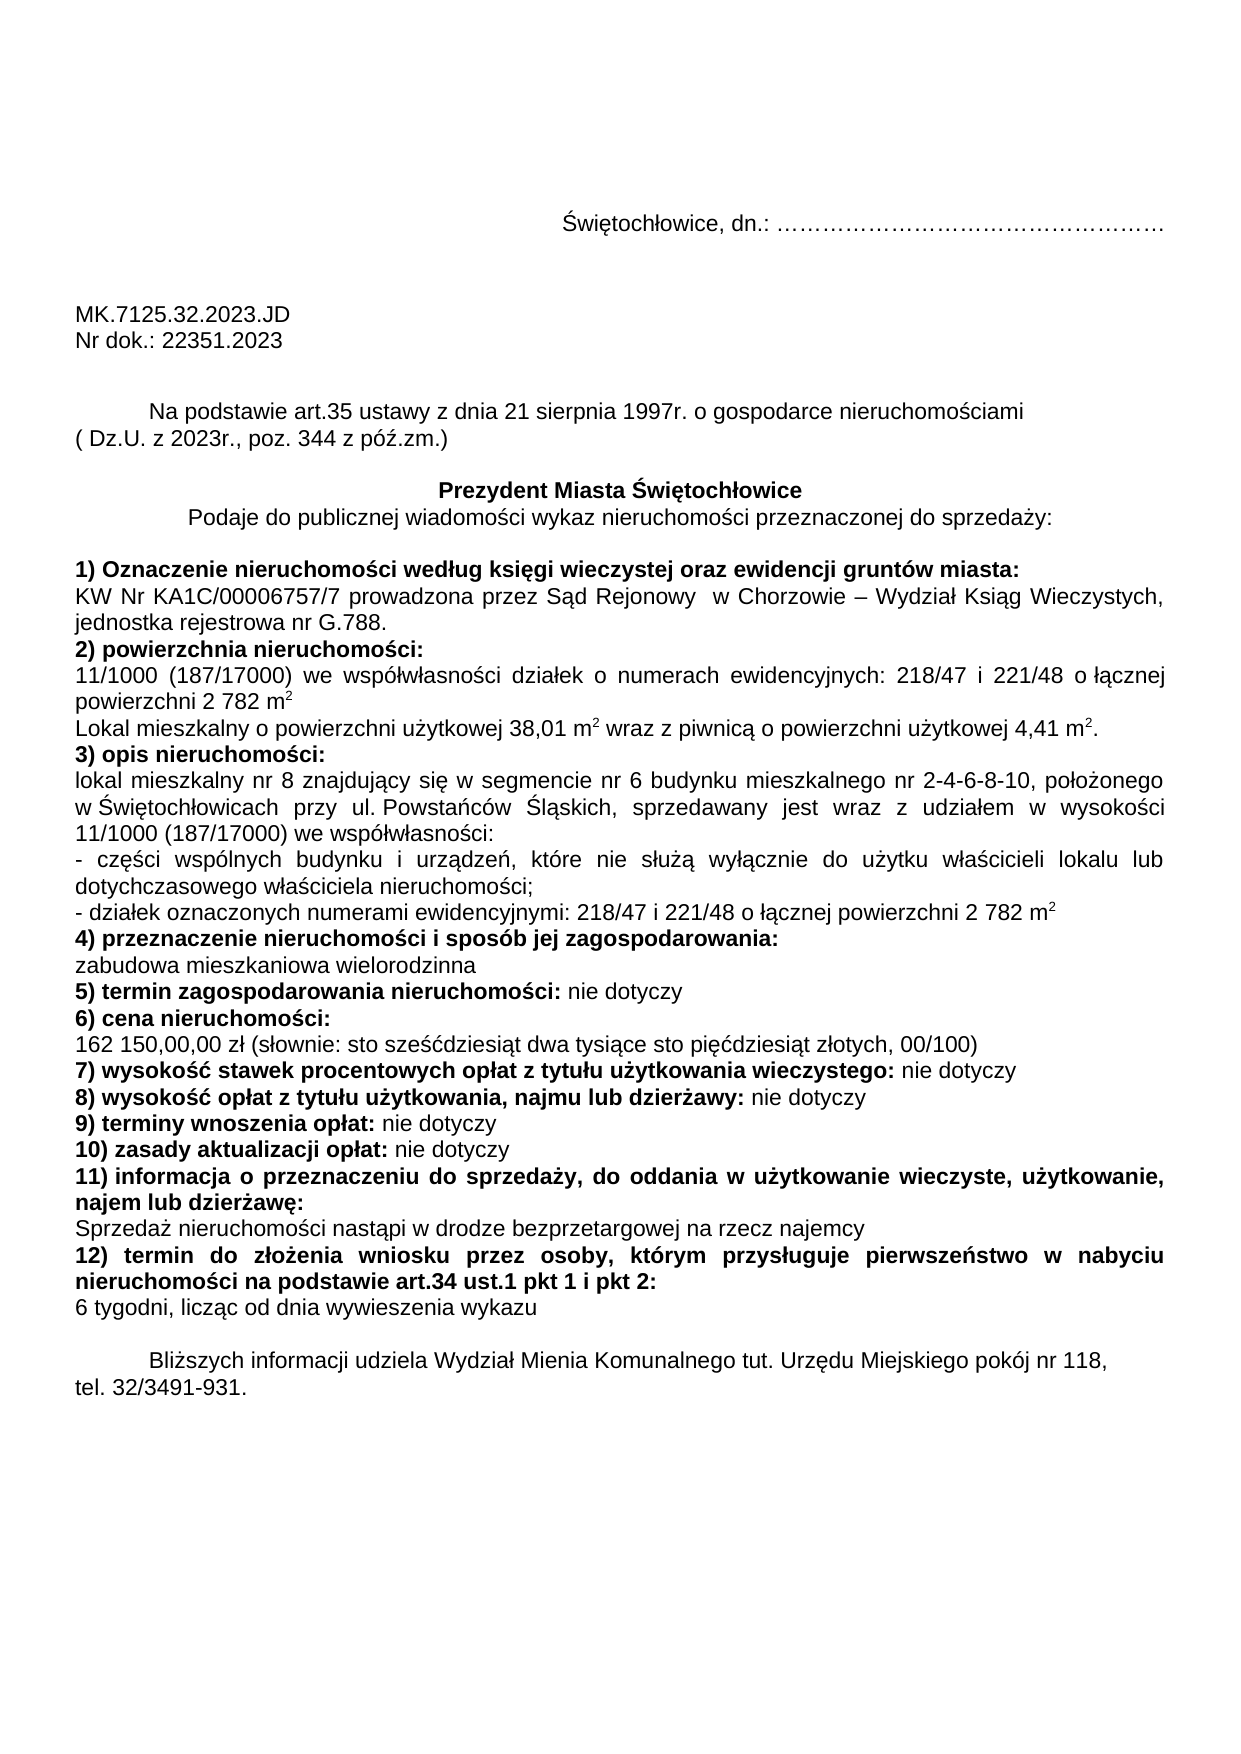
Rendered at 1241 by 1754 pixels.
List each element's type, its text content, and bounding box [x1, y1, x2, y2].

text 11/1000 (187/17000) we współwłasności działek o numerach ewidencyjnych: 218/47 i 221/48 o łącznej powierzchni 2 782 m2 [75, 662, 1165, 714]
text KW Nr KA1C/00006757/7 prowadzona przez Sąd Rejonowy w Chorzowie – Wydział Ksiąg Wieczystych, jednostka rejestrowa nr G.788. [75, 583, 1165, 636]
text Podaje do publicznej wiadomości wykaz nieruchomości przeznaczonej do sprzedaży: [75, 504, 1165, 530]
text Nr dok.: 22351.2023 [75, 327, 1165, 353]
text 5) termin zagospodarowania nieruchomości: nie dotyczy [75, 978, 1165, 1004]
text 4) przeznaczenie nieruchomości i sposób jej zagospodarowania: [75, 925, 1165, 952]
text 10) zasady aktualizacji opłat: nie dotyczy [75, 1136, 1165, 1163]
text Bliższych informacji udziela Wydział Mienia Komunalnego tut. Urzędu Miejskiego pokój nr 118, tel. 32/3491-931. [75, 1347, 1165, 1400]
text 1) Oznaczenie nieruchomości według księgi wieczystej oraz ewidencji gruntów miasta: [75, 556, 1165, 583]
text Sprzedaż nieruchomości nastąpi w drodze bezprzetargowej na rzecz najemcy [75, 1215, 1165, 1242]
text Na podstawie art.35 ustawy z dnia 21 sierpnia 1997r. o gospodarce nieruchomościami ( Dz.U. z 2023r., poz. 344 z póź.zm.) [75, 398, 1165, 451]
text 8) wysokość opłat z tytułu użytkowania, najmu lub dzierżawy: nie dotyczy [75, 1083, 1165, 1110]
text - części wspólnych budynku i urządzeń, które nie służą wyłącznie do użytku właścicieli lokalu lub dotychczasowego właściciela nieruchomości; [75, 846, 1165, 899]
text Świętochłowice, dn.: …………………………………………… [75, 210, 1165, 237]
text 12) termin do złożenia wniosku przez osoby, którym przysługuje pierwszeństwo w nabyciu nieruchomości na podstawie art.34 ust.1 pkt 1 i pkt 2: [75, 1242, 1165, 1294]
text 162 150,00,00 zł (słownie: sto sześćdziesiąt dwa tysiące sto pięćdziesiąt złotych, 00/100) [75, 1031, 1165, 1057]
text 6 tygodni, licząc od dnia wywieszenia wykazu [75, 1294, 1165, 1321]
text MK.7125.32.2023.JD [75, 301, 1165, 327]
text 9) terminy wnoszenia opłat: nie dotyczy [75, 1110, 1165, 1136]
text 7) wysokość stawek procentowych opłat z tytułu użytkowania wieczystego: nie dotyczy [75, 1057, 1165, 1083]
text 6) cena nieruchomości: [75, 1004, 1165, 1031]
text 11) informacja o przeznaczeniu do sprzedaży, do oddania w użytkowanie wieczyste, użytkowanie, najem lub dzierżawę: [75, 1163, 1165, 1215]
text zabudowa mieszkaniowa wielorodzinna [75, 952, 1165, 978]
text Lokal mieszkalny o powierzchni użytkowej 38,01 m2 wraz z piwnicą o powierzchni użytkowej 4,41 m2. [75, 714, 1165, 741]
text - działek oznaczonych numerami ewidencyjnymi: 218/47 i 221/48 o łącznej powierzchni 2 782 m2 [75, 899, 1165, 925]
text 2) powierzchnia nieruchomości: [75, 636, 1165, 662]
text 3) opis nieruchomości: [75, 741, 1165, 767]
text Prezydent Miasta Świętochłowice [75, 477, 1165, 504]
text lokal mieszkalny nr 8 znajdujący się w segmencie nr 6 budynku mieszkalnego nr 2-4-6-8-10, położonego w Świętochłowicach przy ul. Powstańców Śląskich, sprzedawany jest wraz z udziałem w wysokości 11/1000 (187/17000) we współwłasności: [75, 767, 1165, 846]
